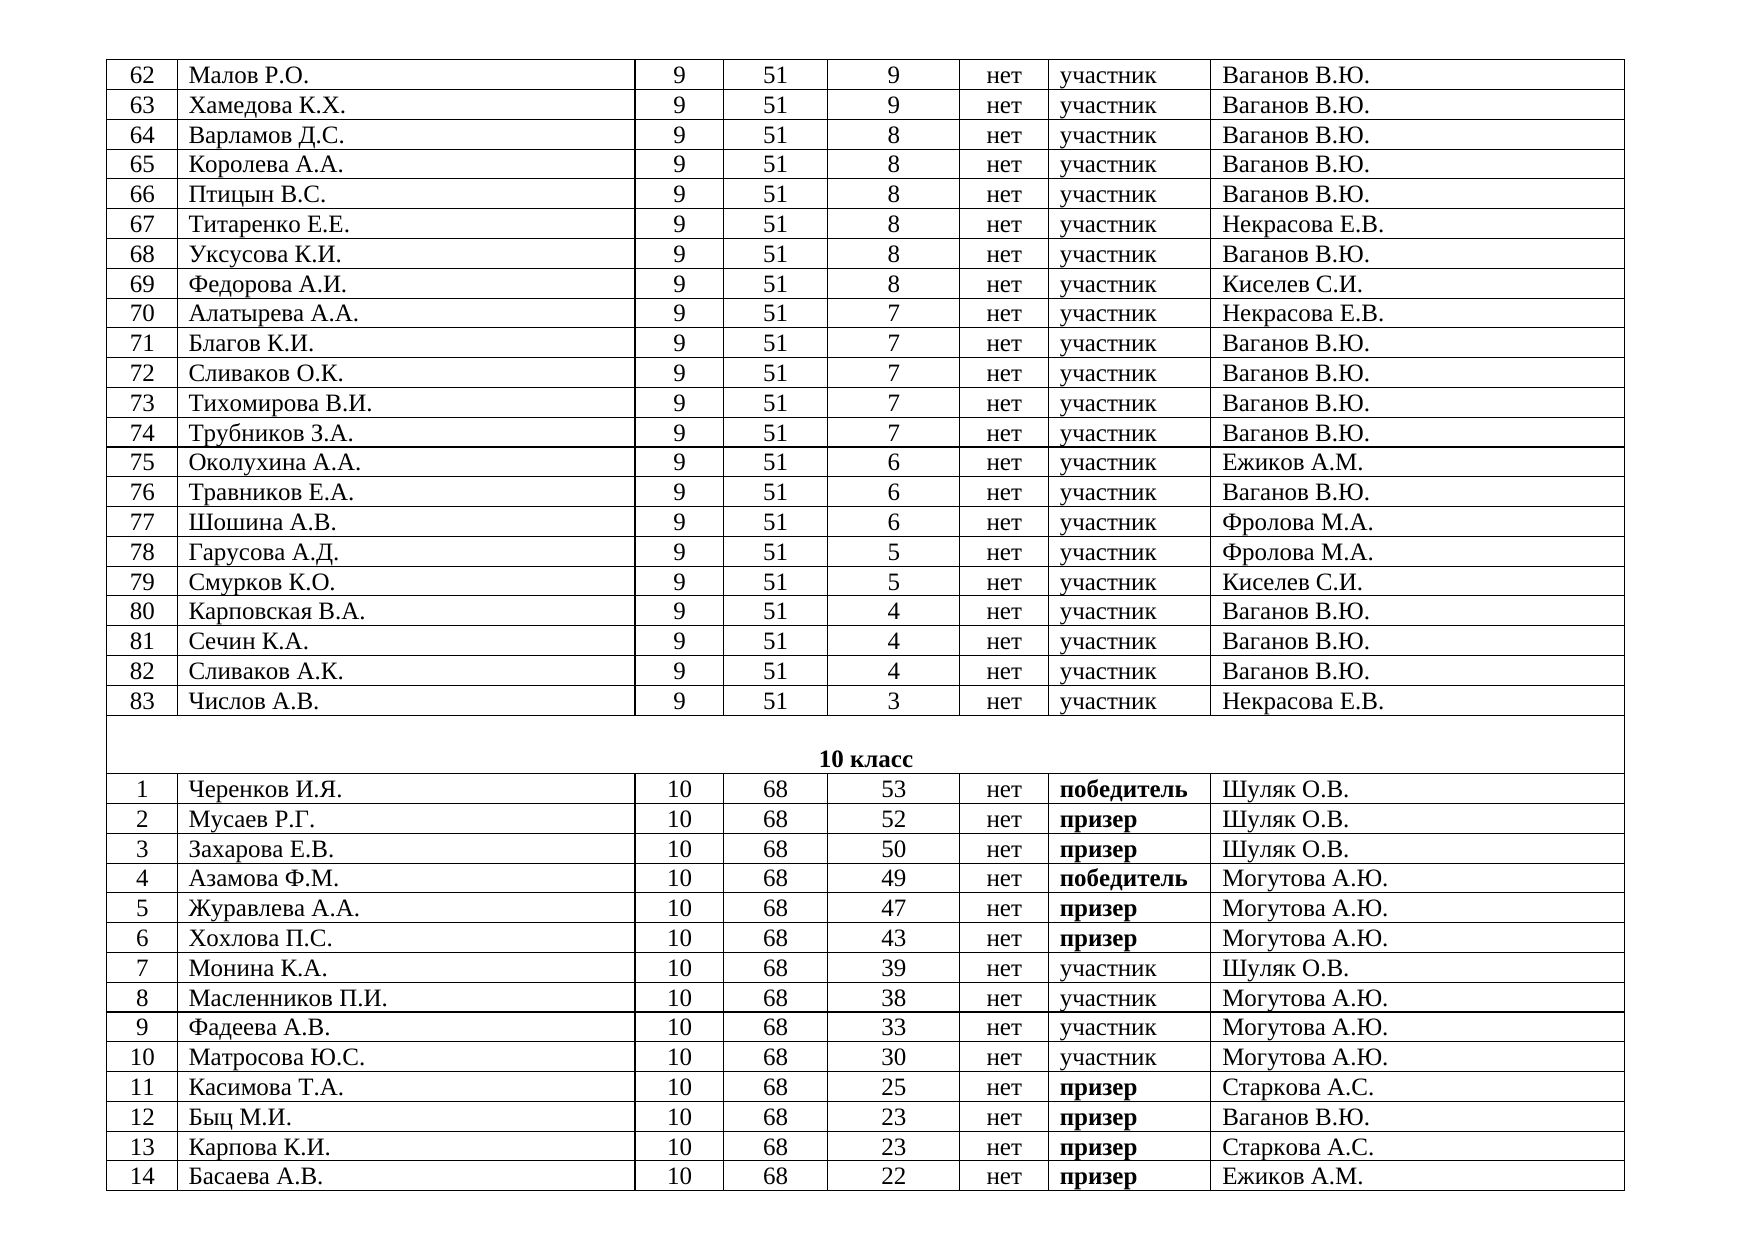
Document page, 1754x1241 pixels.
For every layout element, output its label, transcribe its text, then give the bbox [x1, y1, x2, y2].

table_cell нет [960, 1102, 1048, 1131]
table_cell 51 [724, 477, 827, 506]
table_cell Ваганов В.Ю. [1211, 179, 1624, 208]
table_cell нет [960, 90, 1048, 119]
table_cell нет [960, 537, 1048, 566]
table_cell участник [1049, 686, 1210, 714]
table_cell нет [960, 834, 1048, 862]
table_cell 68 [724, 864, 827, 892]
table_cell участник [1049, 179, 1210, 208]
table_cell 10 [636, 1013, 723, 1041]
table_cell 6 [107, 923, 177, 952]
table_cell 43 [828, 923, 959, 952]
table_cell 68 [724, 923, 827, 952]
table_cell Мусаев Р.Г. [178, 804, 634, 833]
table_cell Алатырева А.А. [178, 299, 634, 327]
table_cell 30 [828, 1042, 959, 1071]
table_cell нет [960, 269, 1048, 297]
table_cell нет [960, 567, 1048, 595]
table_cell Ваганов В.Ю. [1211, 1102, 1624, 1131]
table_cell участник [1049, 448, 1210, 476]
table_cell Ваганов В.Ю. [1211, 626, 1624, 655]
table_cell 9 [636, 60, 723, 89]
table_cell Варламов Д.С. [178, 120, 634, 148]
table_cell 68 [724, 1102, 827, 1131]
table_cell Птицын В.С. [178, 179, 634, 208]
table_cell 67 [107, 209, 177, 238]
table_cell 8 [828, 239, 959, 268]
table_cell 53 [828, 774, 959, 803]
table_cell Шуляк О.В. [1211, 834, 1624, 862]
table_cell 12 [107, 1102, 177, 1131]
table_cell 68 [724, 893, 827, 922]
table_cell Карповская В.А. [178, 596, 634, 625]
table_cell 4 [828, 626, 959, 655]
table_cell Тихомирова В.И. [178, 388, 634, 417]
table_cell призер [1049, 923, 1210, 952]
table_cell 9 [636, 656, 723, 685]
table_cell Околухина А.А. [178, 448, 634, 476]
table_cell 10 [636, 1102, 723, 1131]
table_cell нет [960, 804, 1048, 833]
table_cell 10 [636, 983, 723, 1011]
table_cell участник [1049, 269, 1210, 297]
table_cell нет [960, 209, 1048, 238]
table_cell Шуляк О.В. [1211, 953, 1624, 982]
table_cell нет [960, 1072, 1048, 1101]
table_cell Ежиков А.М. [1211, 1161, 1624, 1190]
table_cell участник [1049, 507, 1210, 536]
table_cell 51 [724, 120, 827, 148]
table_cell нет [960, 507, 1048, 536]
table_cell 9 [107, 1013, 177, 1041]
table_cell Ваганов В.Ю. [1211, 656, 1624, 685]
table_cell нет [960, 686, 1048, 714]
table_cell Ваганов В.Ю. [1211, 120, 1624, 148]
table_cell 9 [636, 150, 723, 178]
table_cell 9 [636, 537, 723, 566]
table_cell Ваганов В.Ю. [1211, 150, 1624, 178]
table_cell Захарова Е.В. [178, 834, 634, 862]
table_cell 5 [828, 567, 959, 595]
table_cell 9 [636, 596, 723, 625]
table_cell 9 [636, 239, 723, 268]
table_cell 9 [636, 90, 723, 119]
table_cell Фадеева А.В. [178, 1013, 634, 1041]
table_cell Некрасова Е.В. [1211, 299, 1624, 327]
table_cell Ваганов В.Ю. [1211, 239, 1624, 268]
table_cell Числов А.В. [178, 686, 634, 714]
table_cell 9 [636, 418, 723, 446]
table_cell Травников Е.А. [178, 477, 634, 506]
table_cell Фролова М.А. [1211, 537, 1624, 566]
table_cell 51 [724, 150, 827, 178]
table_cell Ваганов В.Ю. [1211, 418, 1624, 446]
table_cell нет [960, 983, 1048, 1011]
table_cell Благов К.И. [178, 328, 634, 357]
table_cell участник [1049, 567, 1210, 595]
table_cell 51 [724, 388, 827, 417]
table_cell участник [1049, 239, 1210, 268]
table_cell 33 [828, 1013, 959, 1041]
table_cell 2 [107, 804, 177, 833]
table_cell 51 [724, 179, 827, 208]
table_cell 9 [636, 686, 723, 714]
table_cell 51 [724, 60, 827, 89]
table_cell Масленников П.И. [178, 983, 634, 1011]
table_cell 68 [724, 804, 827, 833]
table_cell нет [960, 626, 1048, 655]
table_cell нет [960, 388, 1048, 417]
table_cell 68 [724, 1161, 827, 1190]
table_cell Уксусова К.И. [178, 239, 634, 268]
table_cell 80 [107, 596, 177, 625]
table_cell 47 [828, 893, 959, 922]
table_cell Киселев С.И. [1211, 269, 1624, 297]
table_cell 10 [636, 1042, 723, 1071]
table_cell 9 [636, 209, 723, 238]
table_cell нет [960, 299, 1048, 327]
table_cell участник [1049, 299, 1210, 327]
table_cell Некрасова Е.В. [1211, 209, 1624, 238]
table_cell 9 [828, 60, 959, 89]
table_cell 9 [636, 388, 723, 417]
table_cell 65 [107, 150, 177, 178]
table_cell 51 [724, 448, 827, 476]
table_cell Киселев С.И. [1211, 567, 1624, 595]
table_cell 51 [724, 239, 827, 268]
table_cell Ваганов В.Ю. [1211, 388, 1624, 417]
table_cell 8 [828, 209, 959, 238]
table_cell 7 [828, 358, 959, 387]
table_cell 6 [828, 448, 959, 476]
table_cell 4 [828, 596, 959, 625]
table_cell 68 [724, 953, 827, 982]
table_cell 7 [107, 953, 177, 982]
table_cell 71 [107, 328, 177, 357]
table_cell 38 [828, 983, 959, 1011]
table_cell нет [960, 328, 1048, 357]
table_cell 63 [107, 90, 177, 119]
table_cell нет [960, 596, 1048, 625]
table_cell нет [960, 179, 1048, 208]
table_cell Могутова А.Ю. [1211, 1042, 1624, 1071]
table_cell Карпова К.И. [178, 1132, 634, 1160]
table_cell 74 [107, 418, 177, 446]
table_cell участник [1049, 60, 1210, 89]
table_cell нет [960, 150, 1048, 178]
table_cell 25 [828, 1072, 959, 1101]
table_cell нет [960, 120, 1048, 148]
table_cell 52 [828, 804, 959, 833]
table_cell 9 [636, 120, 723, 148]
table_cell 50 [828, 834, 959, 862]
table_cell 9 [636, 358, 723, 387]
table_cell 62 [107, 60, 177, 89]
table_cell участник [1049, 1042, 1210, 1071]
table_cell Старкова А.С. [1211, 1072, 1624, 1101]
table_cell участник [1049, 953, 1210, 982]
table_cell 10 [636, 1161, 723, 1190]
table_cell 39 [828, 953, 959, 982]
table_cell 51 [724, 209, 827, 238]
table_cell Ваганов В.Ю. [1211, 90, 1624, 119]
table_cell Ваганов В.Ю. [1211, 60, 1624, 89]
table_cell нет [960, 60, 1048, 89]
table_cell 4 [107, 864, 177, 892]
table_cell 51 [724, 596, 827, 625]
table_cell 5 [828, 537, 959, 566]
table_cell участник [1049, 656, 1210, 685]
table_cell 9 [636, 269, 723, 297]
table_cell нет [960, 239, 1048, 268]
table_cell Касимова Т.А. [178, 1072, 634, 1101]
table_cell участник [1049, 120, 1210, 148]
table_cell участник [1049, 150, 1210, 178]
table_cell 10 [636, 893, 723, 922]
table_cell Смурков К.О. [178, 567, 634, 595]
table_cell 7 [828, 299, 959, 327]
table_cell 9 [636, 626, 723, 655]
table_cell Старкова А.С. [1211, 1132, 1624, 1160]
table_cell 51 [724, 418, 827, 446]
table_cell 51 [724, 507, 827, 536]
table_cell участник [1049, 537, 1210, 566]
table_cell 22 [828, 1161, 959, 1190]
table_cell 9 [636, 448, 723, 476]
table_cell 9 [636, 507, 723, 536]
table_cell 9 [636, 567, 723, 595]
table_cell Федорова А.И. [178, 269, 634, 297]
table_cell 66 [107, 179, 177, 208]
table_cell Титаренко Е.Е. [178, 209, 634, 238]
table_cell участник [1049, 90, 1210, 119]
table_cell Быц М.И. [178, 1102, 634, 1131]
table_cell призер [1049, 1161, 1210, 1190]
table_cell 51 [724, 358, 827, 387]
table_cell 8 [828, 150, 959, 178]
table_cell участник [1049, 209, 1210, 238]
table_cell 70 [107, 299, 177, 327]
table_cell нет [960, 893, 1048, 922]
table_cell 23 [828, 1102, 959, 1131]
table_cell 68 [724, 774, 827, 803]
table_cell Черенков И.Я. [178, 774, 634, 803]
table_cell нет [960, 358, 1048, 387]
table_cell Шуляк О.В. [1211, 804, 1624, 833]
table_cell 9 [636, 299, 723, 327]
table_cell Ваганов В.Ю. [1211, 477, 1624, 506]
table_cell Монина К.А. [178, 953, 634, 982]
table_cell Хамедова К.Х. [178, 90, 634, 119]
table_cell нет [960, 1132, 1048, 1160]
table_cell 6 [828, 477, 959, 506]
table_cell победитель [1049, 864, 1210, 892]
table_cell 10 класс [107, 716, 1624, 773]
table_cell 51 [724, 686, 827, 714]
table_cell Могутова А.Ю. [1211, 864, 1624, 892]
table_cell 7 [828, 418, 959, 446]
table_cell нет [960, 953, 1048, 982]
table_cell участник [1049, 626, 1210, 655]
table_cell 10 [636, 1132, 723, 1160]
table_cell участник [1049, 596, 1210, 625]
table_cell нет [960, 864, 1048, 892]
table_cell 51 [724, 328, 827, 357]
table_cell 10 [636, 953, 723, 982]
table_cell 51 [724, 567, 827, 595]
table_cell призер [1049, 893, 1210, 922]
table_cell 8 [828, 120, 959, 148]
table_cell призер [1049, 1132, 1210, 1160]
table_cell 9 [828, 90, 959, 119]
table_cell Могутова А.Ю. [1211, 893, 1624, 922]
table_cell участник [1049, 477, 1210, 506]
table_cell Басаева А.В. [178, 1161, 634, 1190]
table_cell 10 [107, 1042, 177, 1071]
table_cell участник [1049, 418, 1210, 446]
table_cell 81 [107, 626, 177, 655]
table_cell Хохлова П.С. [178, 923, 634, 952]
table_cell 73 [107, 388, 177, 417]
table_cell призер [1049, 804, 1210, 833]
table_cell 9 [636, 328, 723, 357]
table_cell 51 [724, 299, 827, 327]
table_cell 51 [724, 656, 827, 685]
table_cell 68 [724, 1132, 827, 1160]
table_cell 14 [107, 1161, 177, 1190]
table_cell 68 [724, 1013, 827, 1041]
table_cell Сечин К.А. [178, 626, 634, 655]
table_cell 4 [828, 656, 959, 685]
table_cell Ваганов В.Ю. [1211, 358, 1624, 387]
table_cell 9 [636, 179, 723, 208]
table_cell 8 [828, 269, 959, 297]
table_cell 68 [724, 1072, 827, 1101]
table_cell 5 [107, 893, 177, 922]
table_cell 7 [828, 328, 959, 357]
table_cell нет [960, 774, 1048, 803]
table_cell Могутова А.Ю. [1211, 923, 1624, 952]
table_cell 10 [636, 804, 723, 833]
table_cell 78 [107, 537, 177, 566]
table_cell 10 [636, 774, 723, 803]
table_cell 79 [107, 567, 177, 595]
table_cell 51 [724, 269, 827, 297]
table_cell 11 [107, 1072, 177, 1101]
table_cell 3 [107, 834, 177, 862]
table_cell Гарусова А.Д. [178, 537, 634, 566]
table_cell 49 [828, 864, 959, 892]
table_cell Фролова М.А. [1211, 507, 1624, 536]
table_cell 68 [724, 1042, 827, 1071]
table_cell участник [1049, 388, 1210, 417]
table_cell 76 [107, 477, 177, 506]
table_cell участник [1049, 1013, 1210, 1041]
table_cell призер [1049, 834, 1210, 862]
table_cell Ваганов В.Ю. [1211, 328, 1624, 357]
table_cell 9 [636, 477, 723, 506]
table_cell участник [1049, 358, 1210, 387]
table_cell нет [960, 448, 1048, 476]
table_cell 1 [107, 774, 177, 803]
table_cell Журавлева А.А. [178, 893, 634, 922]
table_cell Королева А.А. [178, 150, 634, 178]
table_cell Ежиков А.М. [1211, 448, 1624, 476]
table_cell призер [1049, 1102, 1210, 1131]
table_cell 75 [107, 448, 177, 476]
table_cell 8 [107, 983, 177, 1011]
table_cell нет [960, 923, 1048, 952]
table_cell Могутова А.Ю. [1211, 1013, 1624, 1041]
table_cell 8 [828, 179, 959, 208]
table_cell 69 [107, 269, 177, 297]
table_cell нет [960, 418, 1048, 446]
table_cell нет [960, 477, 1048, 506]
table_cell 23 [828, 1132, 959, 1160]
table_cell 51 [724, 626, 827, 655]
table_cell участник [1049, 328, 1210, 357]
table_cell 10 [636, 834, 723, 862]
table_cell 82 [107, 656, 177, 685]
table_cell Матросова Ю.С. [178, 1042, 634, 1071]
table_cell нет [960, 1042, 1048, 1071]
table_cell 10 [636, 923, 723, 952]
table_cell 68 [107, 239, 177, 268]
table_cell Сливаков О.К. [178, 358, 634, 387]
table_cell участник [1049, 983, 1210, 1011]
table_cell 68 [724, 983, 827, 1011]
table_cell нет [960, 1161, 1048, 1190]
table_cell Трубников З.А. [178, 418, 634, 446]
table_cell 77 [107, 507, 177, 536]
table_cell 13 [107, 1132, 177, 1160]
table_cell 51 [724, 90, 827, 119]
table_cell Шошина А.В. [178, 507, 634, 536]
table_cell нет [960, 1013, 1048, 1041]
table_cell победитель [1049, 774, 1210, 803]
table_cell Некрасова Е.В. [1211, 686, 1624, 714]
table_cell Ваганов В.Ю. [1211, 596, 1624, 625]
table_cell Могутова А.Ю. [1211, 983, 1624, 1011]
table_cell 10 [636, 864, 723, 892]
table_cell призер [1049, 1072, 1210, 1101]
table_cell 64 [107, 120, 177, 148]
table_cell 7 [828, 388, 959, 417]
table_cell 10 [636, 1072, 723, 1101]
table_cell 83 [107, 686, 177, 714]
table_cell Шуляк О.В. [1211, 774, 1624, 803]
table_cell нет [960, 656, 1048, 685]
table_cell Сливаков А.К. [178, 656, 634, 685]
table_cell 6 [828, 507, 959, 536]
table_cell 51 [724, 537, 827, 566]
table_cell 3 [828, 686, 959, 714]
table_cell Малов Р.О. [178, 60, 634, 89]
table_cell 68 [724, 834, 827, 862]
table_cell 72 [107, 358, 177, 387]
table_cell Азамова Ф.М. [178, 864, 634, 892]
